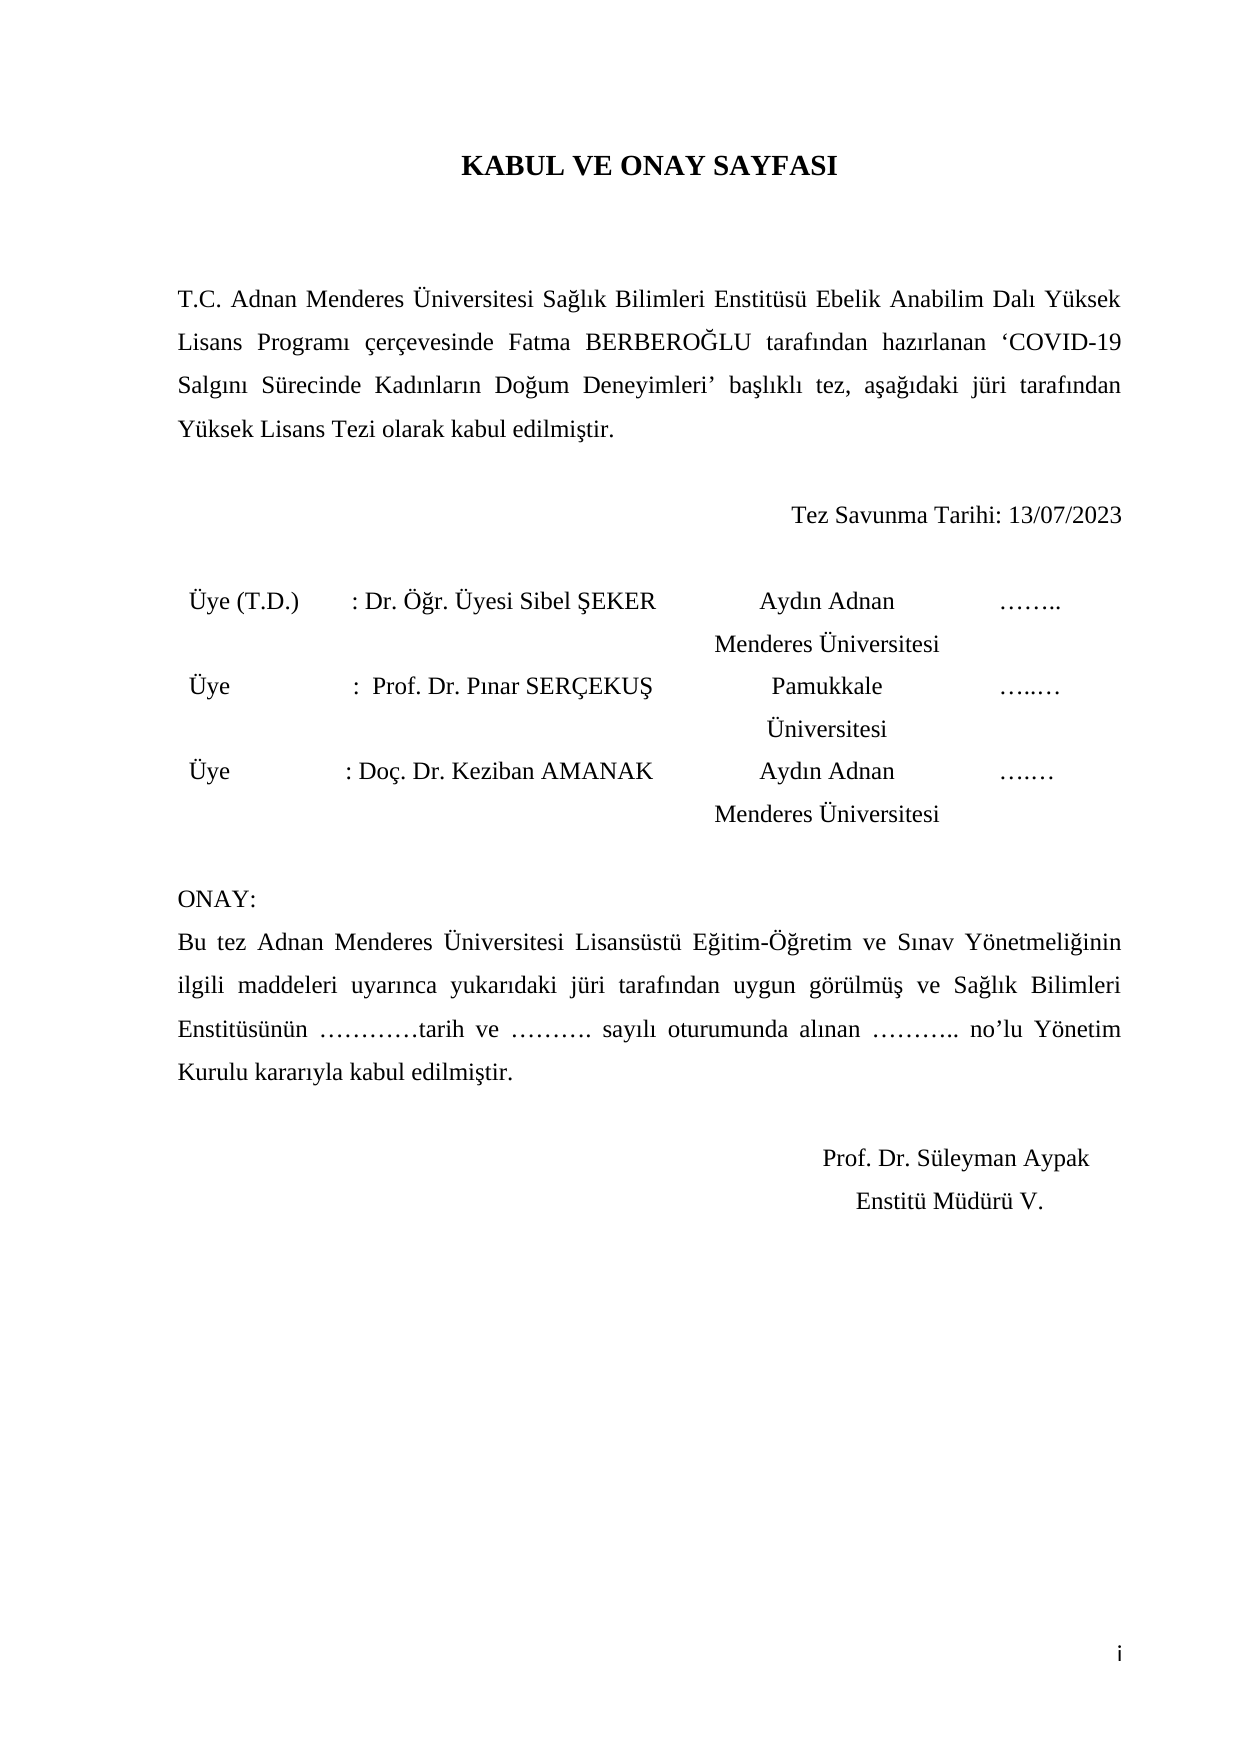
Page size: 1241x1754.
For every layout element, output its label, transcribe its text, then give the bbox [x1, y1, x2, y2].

table_cell Aydın Adnan Menderes Üniversitesi [698, 756, 956, 841]
table_cell Üye [177, 671, 321, 756]
text Tez Savunma Tarihi: 13/07/2023 [177, 500, 1122, 529]
table_cell : Prof. Dr. Pınar SERÇEKUŞ [321, 671, 698, 756]
text Enstitü Müdürü V. [177, 1186, 1122, 1215]
table_cell Üye [177, 756, 321, 841]
text Prof. Dr. Süleyman Aypak [177, 1143, 1122, 1172]
text KABUL VE ONAY SAYFASI [177, 148, 1122, 181]
table_header Üye (T.D.) [177, 586, 321, 671]
table_header Aydın Adnan Menderes Üniversitesi [698, 586, 956, 671]
table_header : Dr. Öğr. Üyesi Sibel ŞEKER [321, 586, 698, 671]
text ONAY: [177, 884, 1122, 913]
text Bu tez Adnan Menderes Üniversitesi Lisansüstü Eğitim-Öğretim ve Sınav Yönetmeliğinin ilgili maddeleri uyarınca yukarıdaki jüri tarafından uygun görülmüş ve Sağlık Bilimleri Enstitüsünün …………tarih ve ………. sayılı oturumunda alınan ……….. no’lu Yönetim Kurulu kararıyla kabul edilmiştir. [177, 927, 1122, 1086]
table_cell ….… [956, 756, 1133, 841]
table_header …….. [956, 586, 1133, 671]
table_cell Pamukkale Üniversitesi [698, 671, 956, 756]
table_cell …..… [956, 671, 1133, 756]
table_cell : Doç. Dr. Keziban AMANAK [321, 756, 698, 841]
text T.C. Adnan Menderes Üniversitesi Sağlık Bilimleri Enstitüsü Ebelik Anabilim Dalı Yüksek Lisans Programı çerçevesinde Fatma BERBEROĞLU tarafından hazırlanan ‘COVID-19 Salgını Sürecinde Kadınların Doğum Deneyimleri’ başlıklı tez, aşağıdaki jüri tarafından Yüksek Lisans Tezi olarak kabul edilmiştir. [177, 284, 1122, 442]
